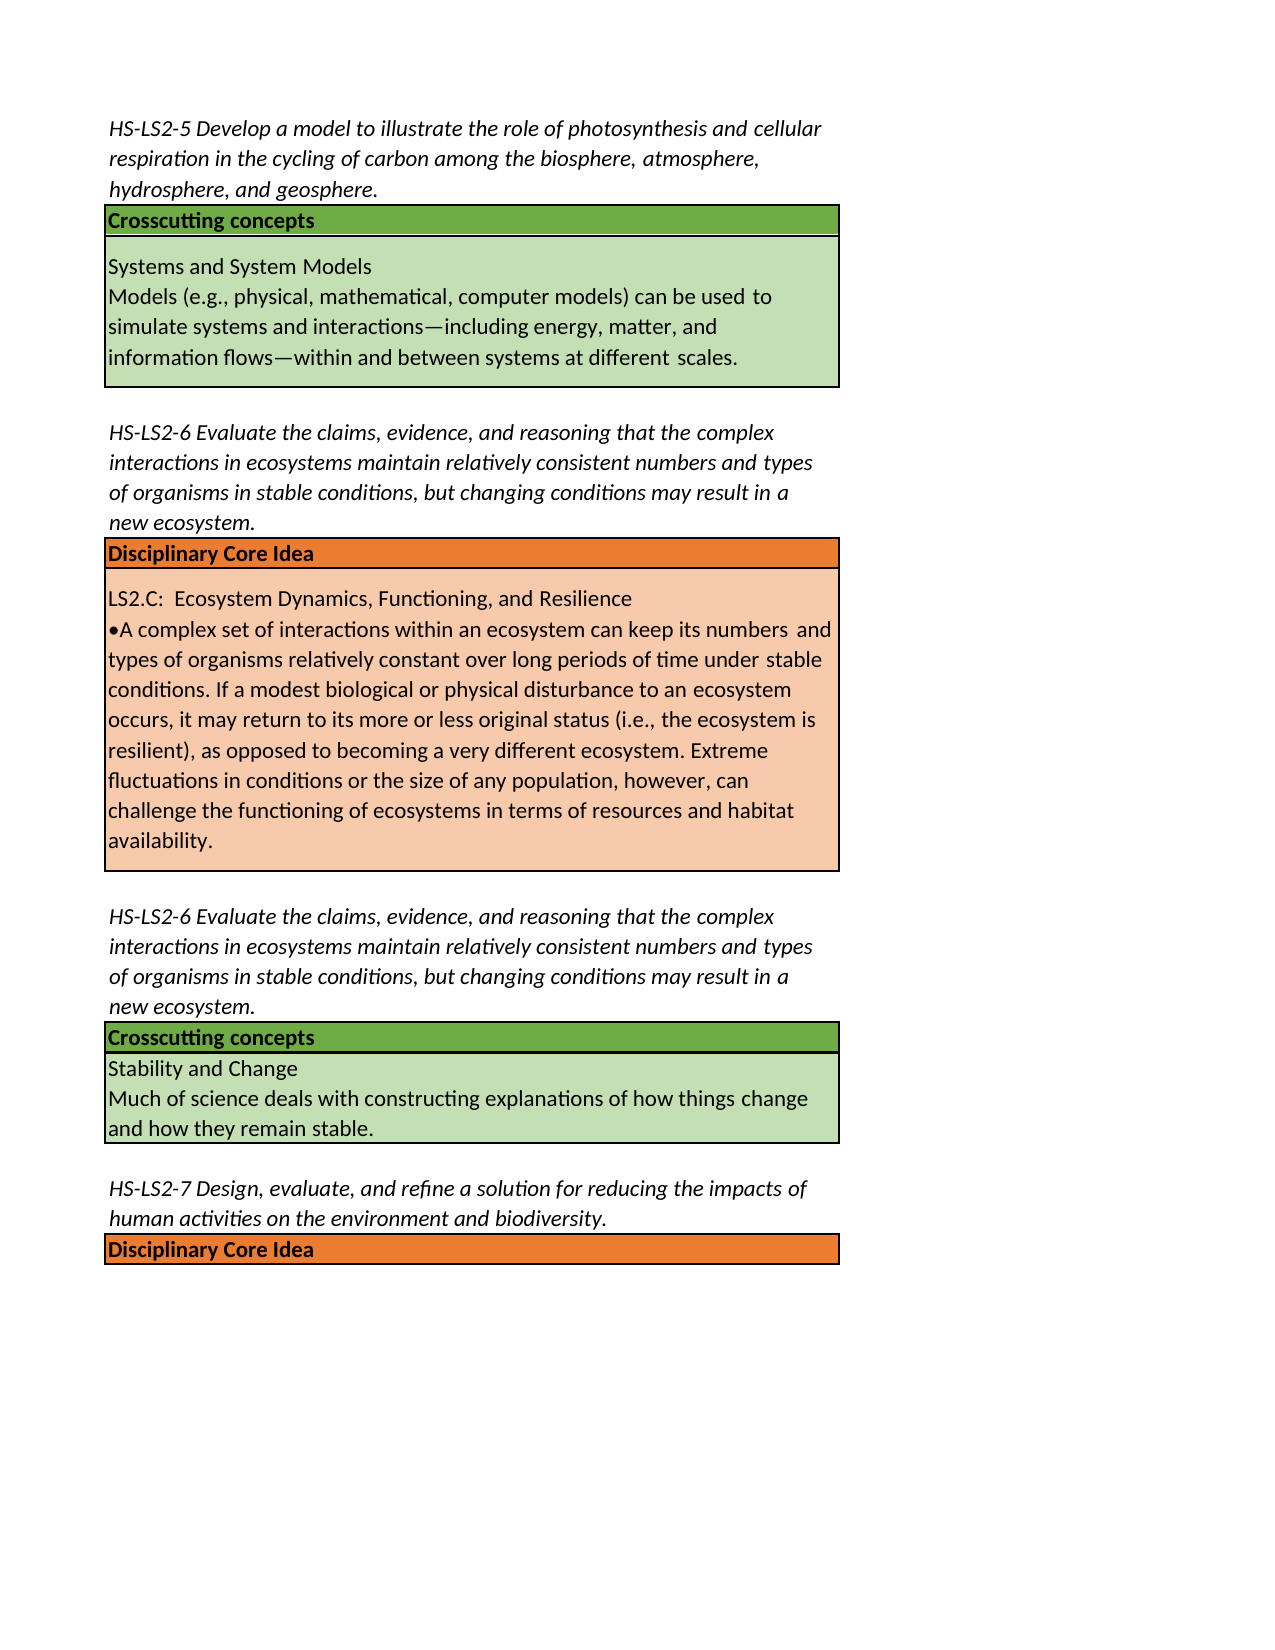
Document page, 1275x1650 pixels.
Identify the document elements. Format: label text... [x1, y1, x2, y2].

table_cell HS-LS2-6 Evaluate the claims, evidence, and reasoning that the complex interactions in ecosystems maintain relatively consistent numbers and types of organisms in stable conditions, but changing conditions may result in a new ecosystem. [105, 872, 839, 1021]
table_cell Disciplinary Core Idea [106, 539, 838, 567]
table_cell HS-LS2-6 Evaluate the claims, evidence, and reasoning that the complex interactions in ecosystems maintain relatively consistent numbers and types of organisms in stable conditions, but changing conditions may result in a new ecosystem. [105, 388, 839, 537]
table_cell Systems and System Models Models (e.g., physical, mathematical, computer models) can be used to simulate systems and interactions—including energy, matter, and information flows—within and between systems at different scales. [106, 237, 838, 386]
table_cell Crosscutting concepts [106, 206, 838, 234]
table_cell Disciplinary Core Idea [106, 1235, 838, 1263]
table_cell LS2.C: Ecosystem Dynamics, Functioning, and Resilience •A complex set of interactions within an ecosystem can keep its numbers and types of organisms relatively constant over long periods of time under stable conditions. If a modest biological or physical disturbance to an ecosystem occurs, it may return to its more or less original status (i.e., the ecosystem is resilient), as opposed to becoming a very different ecosystem. Extreme fluctuations in conditions or the size of any population, however, can challenge the functioning of ecosystems in terms of resources and habitat availability. [106, 569, 838, 870]
table_cell Crosscutting concepts [106, 1023, 838, 1051]
table_cell Stability and Change Much of science deals with constructing explanations of how things change and how they remain stable. [106, 1054, 838, 1142]
table_cell HS-LS2-7 Design, evaluate, and refine a solution for reducing the impacts of human activities on the environment and biodiversity. [105, 1144, 839, 1233]
table_header HS-LS2-5 Develop a model to illustrate the role of photosynthesis and cellular respiration in the cycling of carbon among the biosphere, atmosphere, hydrosphere, and geosphere. [105, 113, 839, 204]
